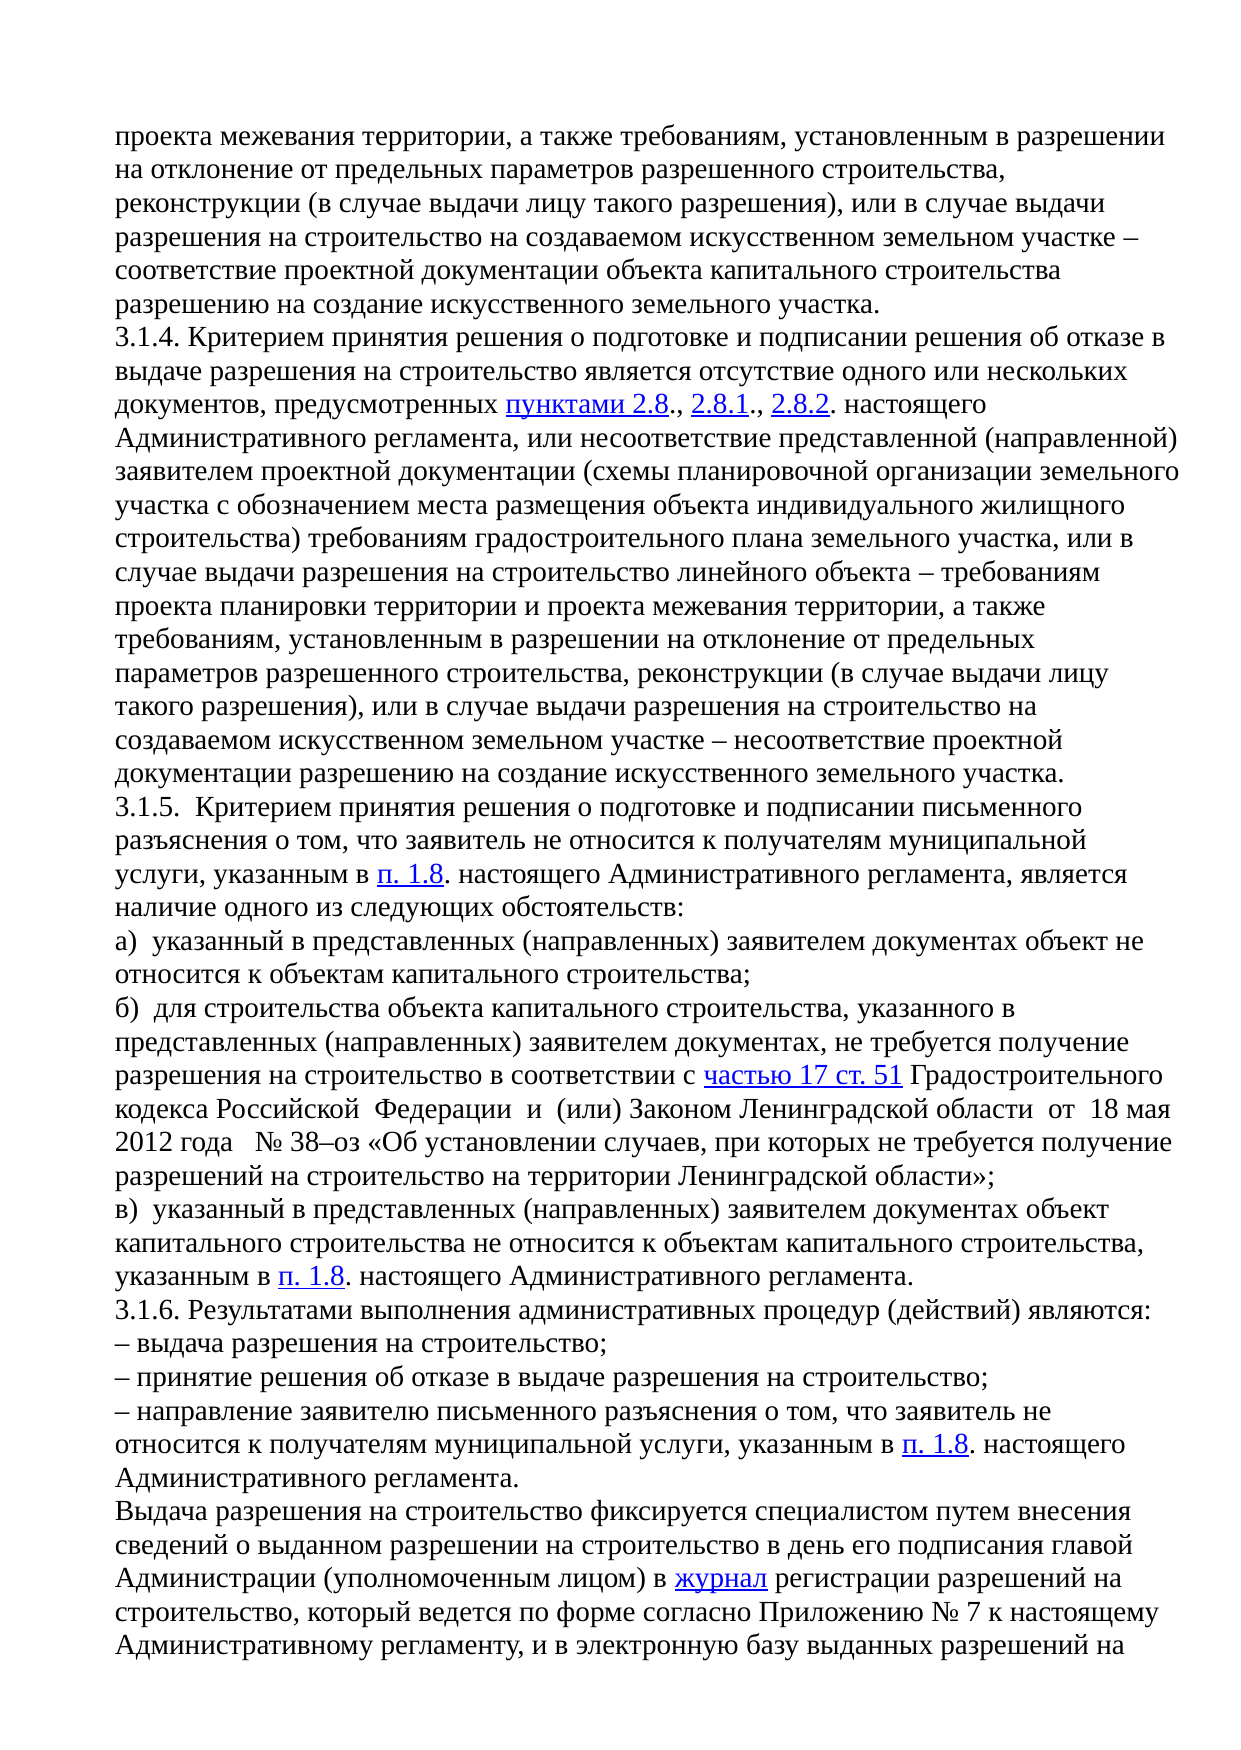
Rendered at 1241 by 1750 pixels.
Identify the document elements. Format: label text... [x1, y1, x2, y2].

text – направление заявителю письменного разъяснения о том, что заявитель не относится к получателям муниципальной услуги, указанным в п. 1.8. настоящего Административного регламента. [114, 1393, 1182, 1493]
text б) для строительства объекта капитального строительства, указанного в представленных (направленных) заявителем документах, не требуется получение разрешения на строительство в соответствии с частью 17 ст. 51 Градостроительного кодекса Российской Федерации и (или) Законом Ленинградской области от 18 мая 2012 года № 38–оз «Об установлении случаев, при которых не требуется получение разрешений на строительство на территории Ленинградской области»; [114, 990, 1182, 1191]
text 3.1.4. Критерием принятия решения о подготовке и подписании решения об отказе в выдаче разрешения на строительство является отсутствие одного или нескольких документов, предусмотренных пунктами 2.8., 2.8.1., 2.8.2. настоящего Административного регламента, или несоответствие представленной (направленной) заявителем проектной документации (схемы планировочной организации земельного участка с обозначением места размещения объекта индивидуального жилищного строительства) требованиям градостроительного плана земельного участка, или в случае выдачи разрешения на строительство линейного объекта – требованиям проекта планировки территории и проекта межевания территории, а также требованиям, установленным в разрешении на отклонение от предельных параметров разрешенного строительства, реконструкции (в случае выдачи лицу такого разрешения), или в случае выдачи разрешения на строительство на создаваемом искусственном земельном участке – несоответствие проектной документации разрешению на создание искусственного земельного участка. [114, 319, 1182, 789]
text а) указанный в представленных (направленных) заявителем документах объект не относится к объектам капитального строительства; [114, 923, 1182, 990]
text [114, 118, 1182, 319]
text – принятие решения об отказе в выдаче разрешения на строительство; [114, 1359, 1182, 1393]
text 3.1.6. Результатами выполнения административных процедур (действий) являются: [114, 1292, 1182, 1326]
text в) указанный в представленных (направленных) заявителем документах объект капитального строительства не относится к объектам капитального строительства, указанным в п. 1.8. настоящего Административного регламента. [114, 1191, 1182, 1292]
text 3.1.5. Критерием принятия решения о подготовке и подписании письменного разъяснения о том, что заявитель не относится к получателям муниципальной услуги, указанным в п. 1.8. настоящего Административного регламента, является наличие одного из следующих обстоятельств: [114, 789, 1182, 923]
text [114, 1493, 1182, 1661]
text – выдача разрешения на строительство; [114, 1326, 1182, 1359]
